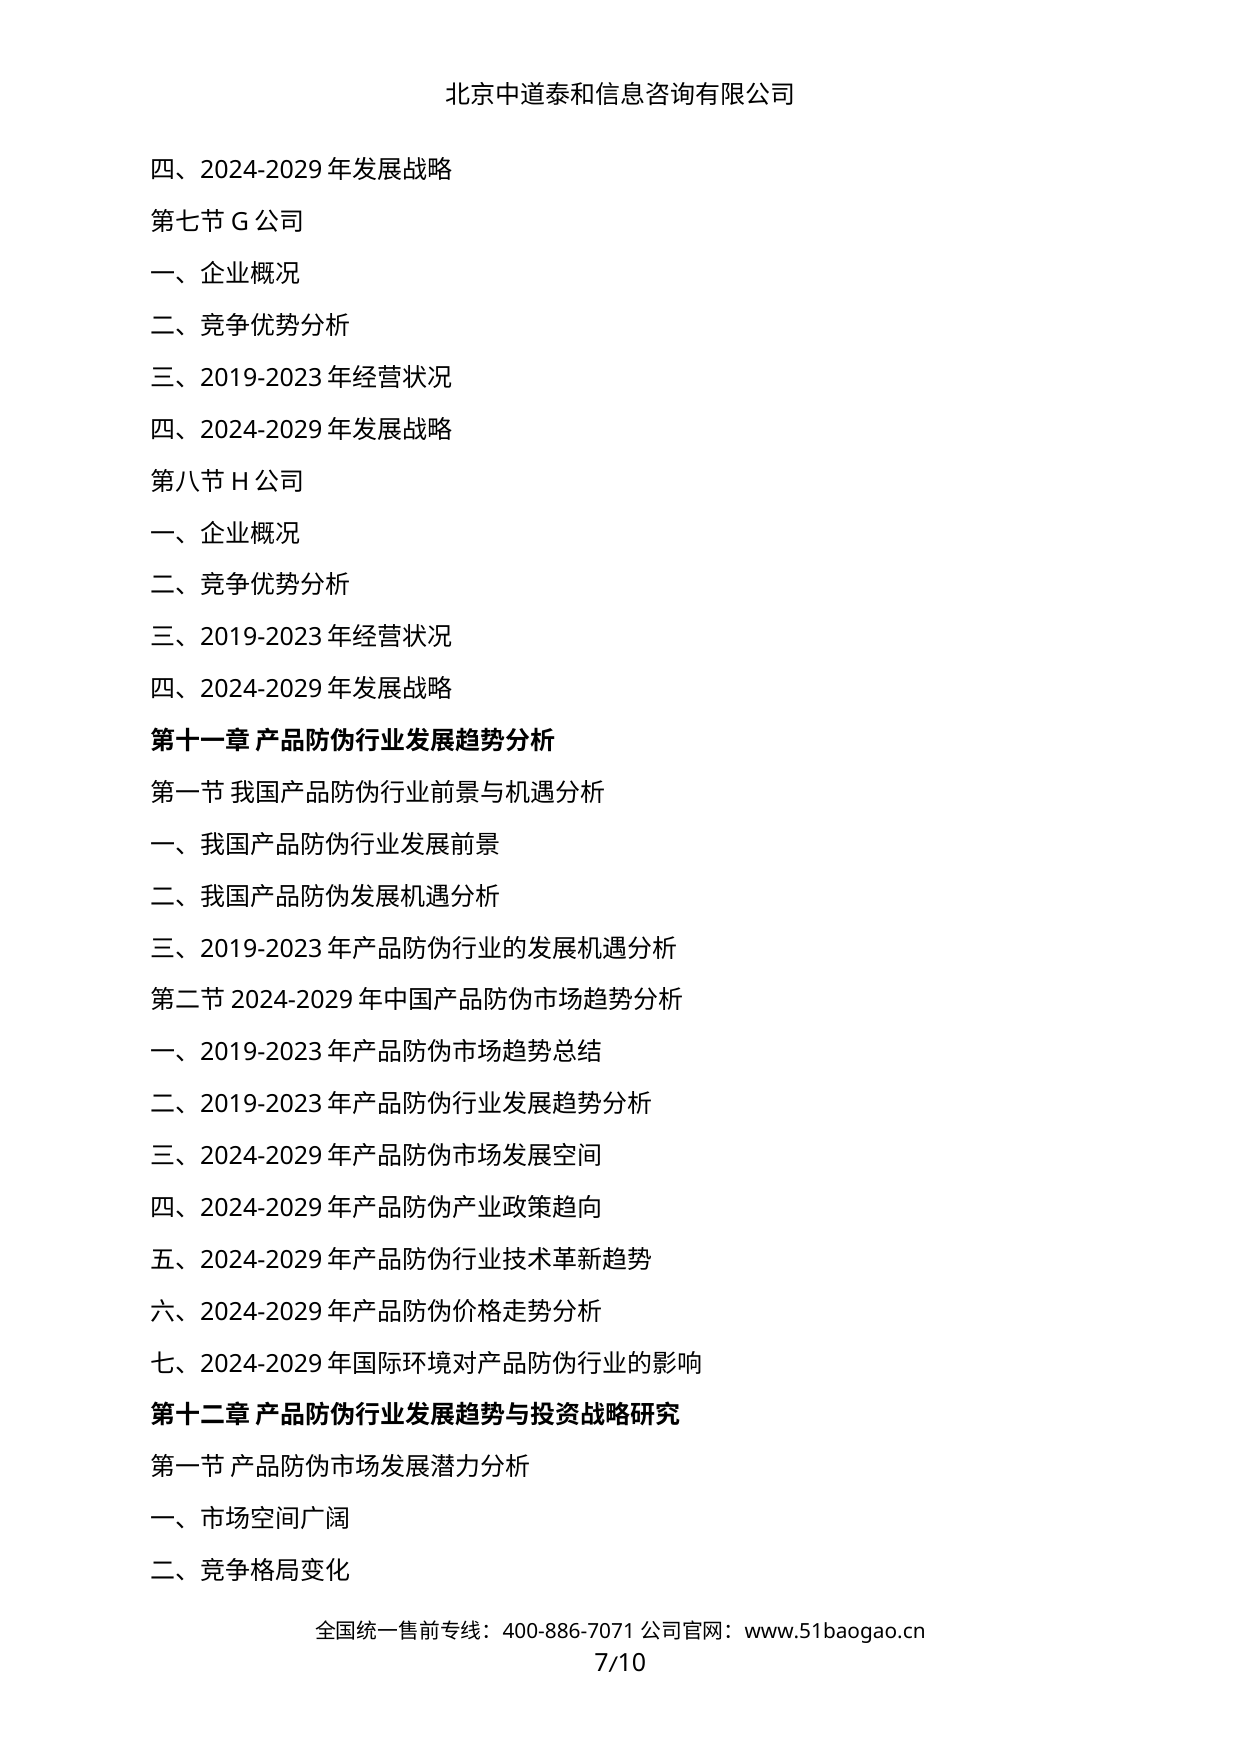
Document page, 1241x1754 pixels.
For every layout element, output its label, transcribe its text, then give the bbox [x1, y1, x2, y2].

text 七、2024-2029年国际环境对产品防伪行业的影响 [150, 1343, 1090, 1379]
text 四、2024-2029年产品防伪产业政策趋向 [150, 1187, 1090, 1224]
text 二、竞争优势分析 [150, 565, 1090, 601]
text 六、2024-2029年产品防伪价格走势分析 [150, 1291, 1090, 1327]
text 二、2019-2023年产品防伪行业发展趋势分析 [150, 1084, 1090, 1120]
text 二、竞争格局变化 [150, 1551, 1090, 1587]
text 第八节 H公司 [150, 461, 1090, 497]
text 二、竞争优势分析 [150, 306, 1090, 342]
text 第一节 产品防伪市场发展潜力分析 [150, 1447, 1090, 1483]
text 二、我国产品防伪发展机遇分析 [150, 876, 1090, 912]
text 第十一章 产品防伪行业发展趋势分析 [150, 721, 1090, 757]
text 四、2024-2029年发展战略 [150, 409, 1090, 446]
text 四、2024-2029年发展战略 [150, 150, 1090, 186]
text 一、我国产品防伪行业发展前景 [150, 824, 1090, 861]
text 一、市场空间广阔 [150, 1499, 1090, 1535]
text 五、2024-2029年产品防伪行业技术革新趋势 [150, 1239, 1090, 1276]
text 三、2019-2023年经营状况 [150, 617, 1090, 653]
text 三、2019-2023年产品防伪行业的发展机遇分析 [150, 928, 1090, 964]
text 三、2019-2023年经营状况 [150, 357, 1090, 394]
text 第七节 G公司 [150, 202, 1090, 238]
text 第二节 2024-2029年中国产品防伪市场趋势分析 [150, 980, 1090, 1016]
text 四、2024-2029年发展战略 [150, 669, 1090, 705]
text 第十二章 产品防伪行业发展趋势与投资战略研究 [150, 1395, 1090, 1431]
text 一、企业概况 [150, 254, 1090, 290]
text 一、企业概况 [150, 513, 1090, 549]
text 三、2024-2029年产品防伪市场发展空间 [150, 1136, 1090, 1172]
text 第一节 我国产品防伪行业前景与机遇分析 [150, 772, 1090, 809]
text 一、2019-2023年产品防伪市场趋势总结 [150, 1032, 1090, 1068]
